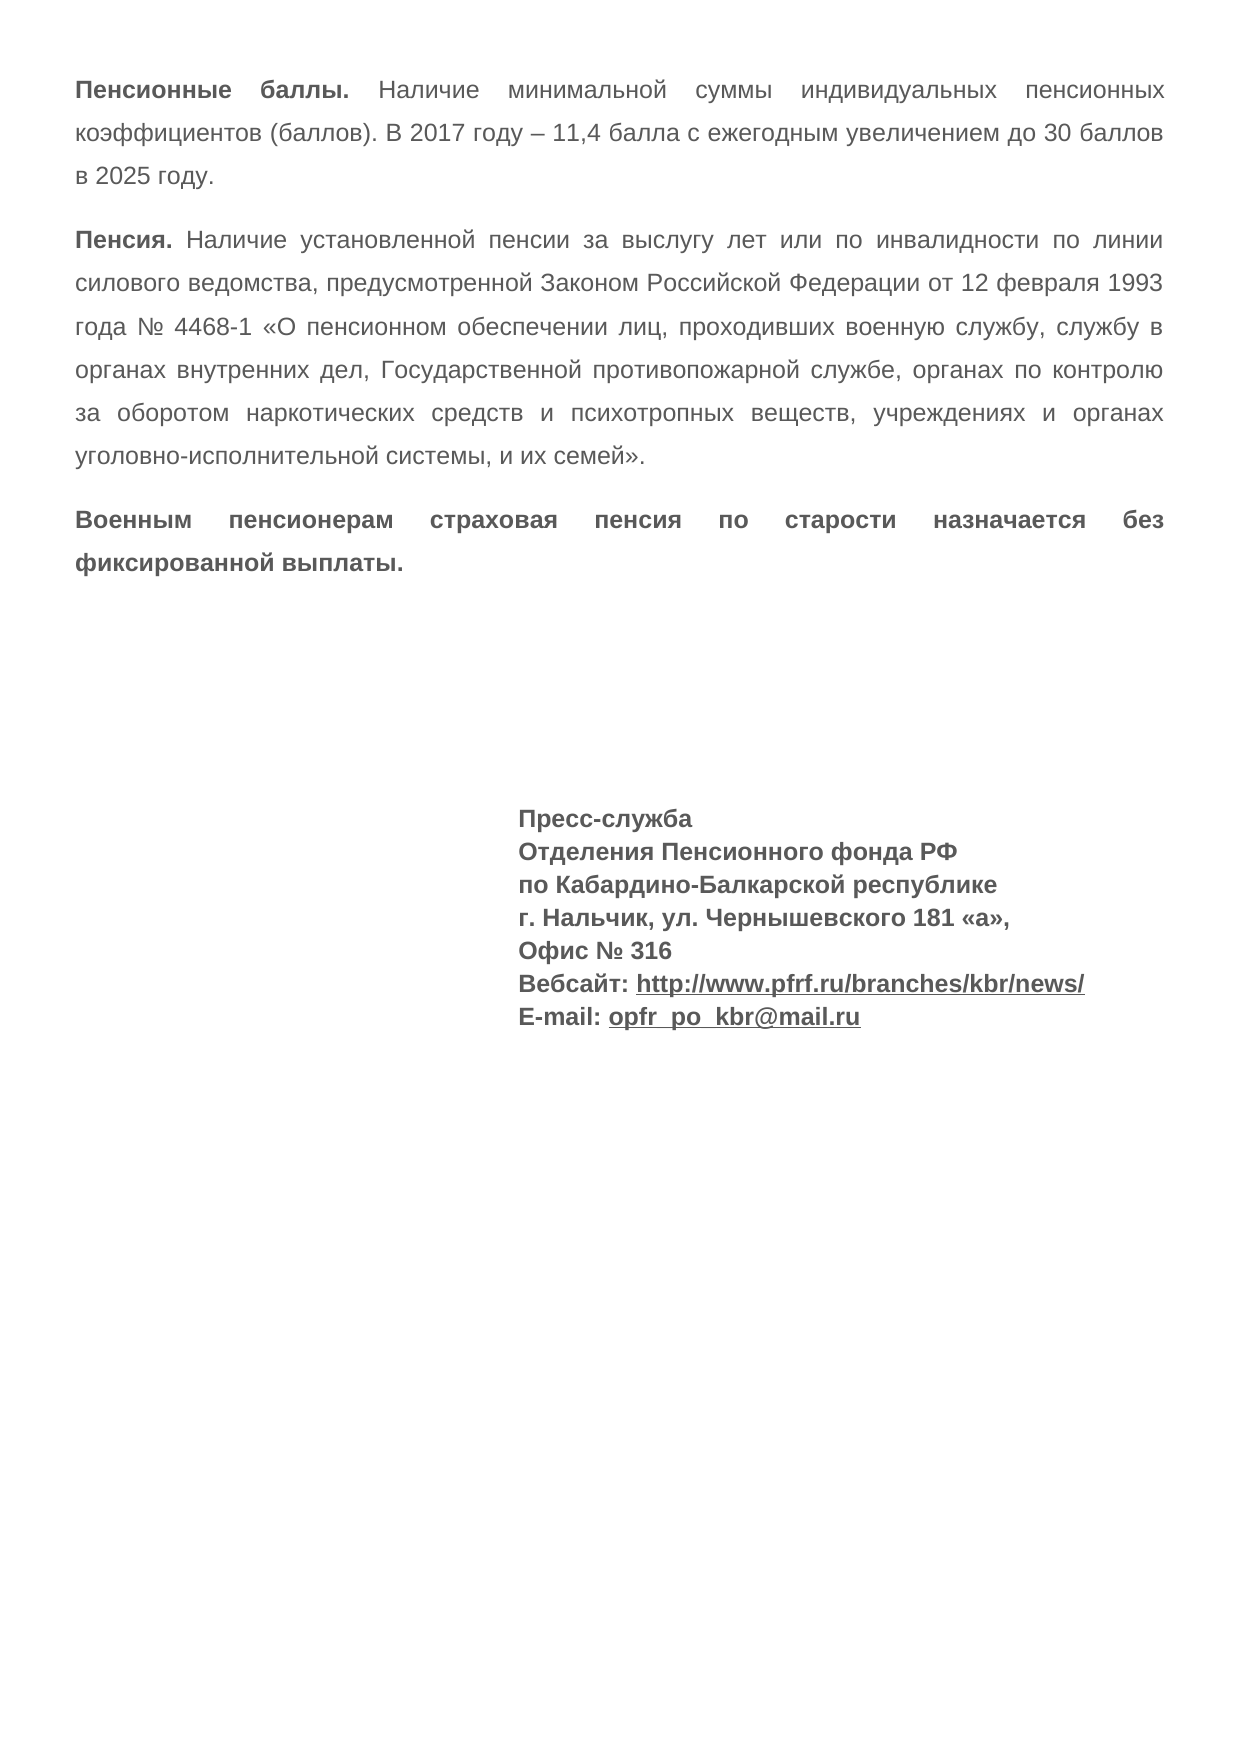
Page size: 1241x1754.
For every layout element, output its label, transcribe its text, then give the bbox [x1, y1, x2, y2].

text Пенсия. Наличие установленной пенсии за выслугу лет или по инвалидности по линии силового ведомства, предусмотренной Законом Российской Федерации от 12 февраля 1993 года № 4468-1 «О пенсионном обеспечении лиц, проходивших военную службу, службу в органах внутренних дел, Государственной противопожарной службе, органах по контролю за оборотом наркотических средств и психотропных веществ, учреждениях и органах уголовно-исполнительной системы, и их семей». [75, 225, 1165, 469]
text Вебсайт: http://www.pfrf.ru/branches/kbr/news/ [75, 969, 1165, 998]
text Отделения Пенсионного фонда РФ [75, 837, 1165, 866]
text E-mail: opfr_po_kbr@mail.ru [75, 1002, 1165, 1031]
text г. Нальчик, ул. Чернышевского 181 «а», [75, 903, 1165, 932]
text Пресс-служба [75, 804, 1165, 832]
text Офис № 316 [75, 936, 1165, 964]
text Военным пенсионерам страховая пенсия по старости назначается без фиксированной выплаты. [75, 505, 1165, 577]
text Пенсионные баллы. Наличие минимальной суммы индивидуальных пенсионных коэффициентов (баллов). В 2017 году – 11,4 балла с ежегодным увеличением до 30 баллов в 2025 году. [75, 75, 1165, 190]
text по Кабардино-Балкарской республике [75, 870, 1165, 898]
